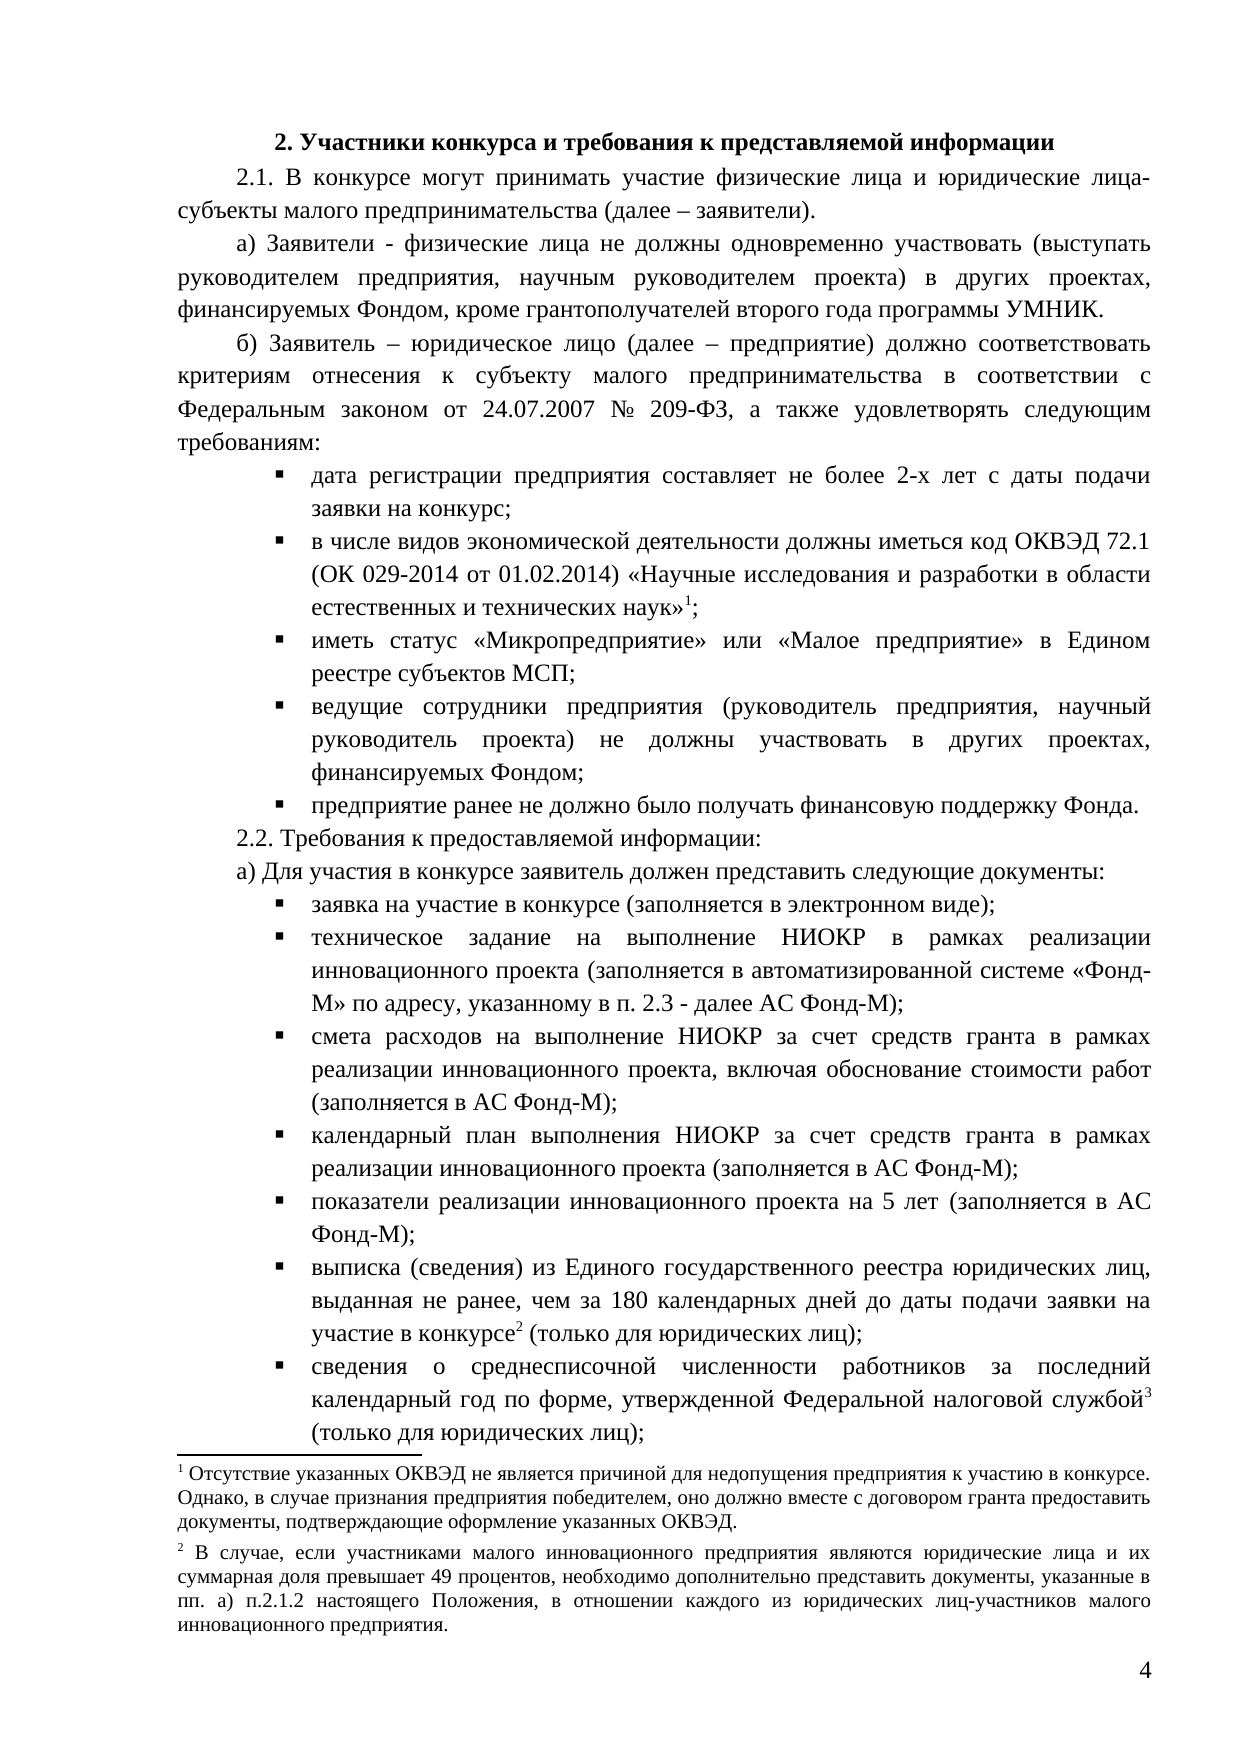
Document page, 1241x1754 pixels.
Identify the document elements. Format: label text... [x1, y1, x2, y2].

text а) Заявители - физические лица не должны одновременно участвовать (выступать руководителем предприятия, научным руководителем проекта) в других проектах, финансируемых Фондом, кроме грантополучателей второго года программы УМНИК. [177, 228, 1152, 323]
list показатели реализации инновационного проекта на 5 лет (заполняется в АС Фонд-М); [274, 1186, 1152, 1248]
list сведения о среднесписочной численности работников за последний календарный год по форме, утвержденной Федеральной налоговой службой (только для юридических лиц); [274, 1351, 1152, 1446]
subtitle 2. Участники конкурса и требования к представляемой информации [177, 127, 1152, 156]
list выписка (сведения) из Единого государственного реестра юридических лиц, выданная не ранее, чем за 180 календарных дней до даты подачи заявки на участие в конкурсе (только для юридических лиц); [274, 1252, 1152, 1347]
list техническое задание на выполнение НИОКР в рамках реализации инновационного проекта (заполняется в автоматизированной системе «Фонд-М» по адресу, указанному в п. 2.3 - далее АС Фонд-М); [274, 922, 1152, 1017]
list предприятие ранее не должно было получать финансовую поддержку Фонда. [274, 790, 1152, 819]
list в числе видов экономической деятельности должны иметься код ОКВЭД 72.1 (ОК 029-2014 от 01.02.2014) «Научные исследования и разработки в области естественных и технических наук»; [274, 526, 1152, 621]
list смета расходов на выполнение НИОКР за счет средств гранта в рамках реализации инновационного проекта, включая обоснование стоимости работ (заполняется в АС Фонд-М); [274, 1021, 1152, 1116]
text а) Для участия в конкурсе заявитель должен представить следующие документы: [177, 856, 1152, 885]
list календарный план выполнения НИОКР за счет средств гранта в рамках реализации инновационного проекта (заполняется в АС Фонд-М); [274, 1120, 1152, 1182]
list дата регистрации предприятия составляет не более 2-х лет с даты подачи заявки на конкурс; [274, 460, 1152, 521]
list иметь статус «Микропредприятие» или «Малое предприятие» в Едином реестре субъектов МСП; [274, 625, 1152, 687]
list ведущие сотрудники предприятия (руководитель предприятия, научный руководитель проекта) не должны участвовать в других проектах, финансируемых Фондом; [274, 691, 1152, 786]
list заявка на участие в конкурсе (заполняется в электронном виде); [274, 889, 1152, 918]
text 2.1. В конкурсе могут принимать участие физические лица и юридические лица-субъекты малого предпринимательства (далее – заявители). [177, 162, 1152, 224]
text б) Заявитель – юридическое лицо (далее – предприятие) должно соответствовать критериям отнесения к субъекту малого предпринимательства в соответствии с Федеральным законом от 24.07.2007 № 209-ФЗ, а также удовлетворять следующим требованиям: [177, 328, 1152, 455]
text 2.2. Требования к предоставляемой информации: [177, 823, 1152, 852]
